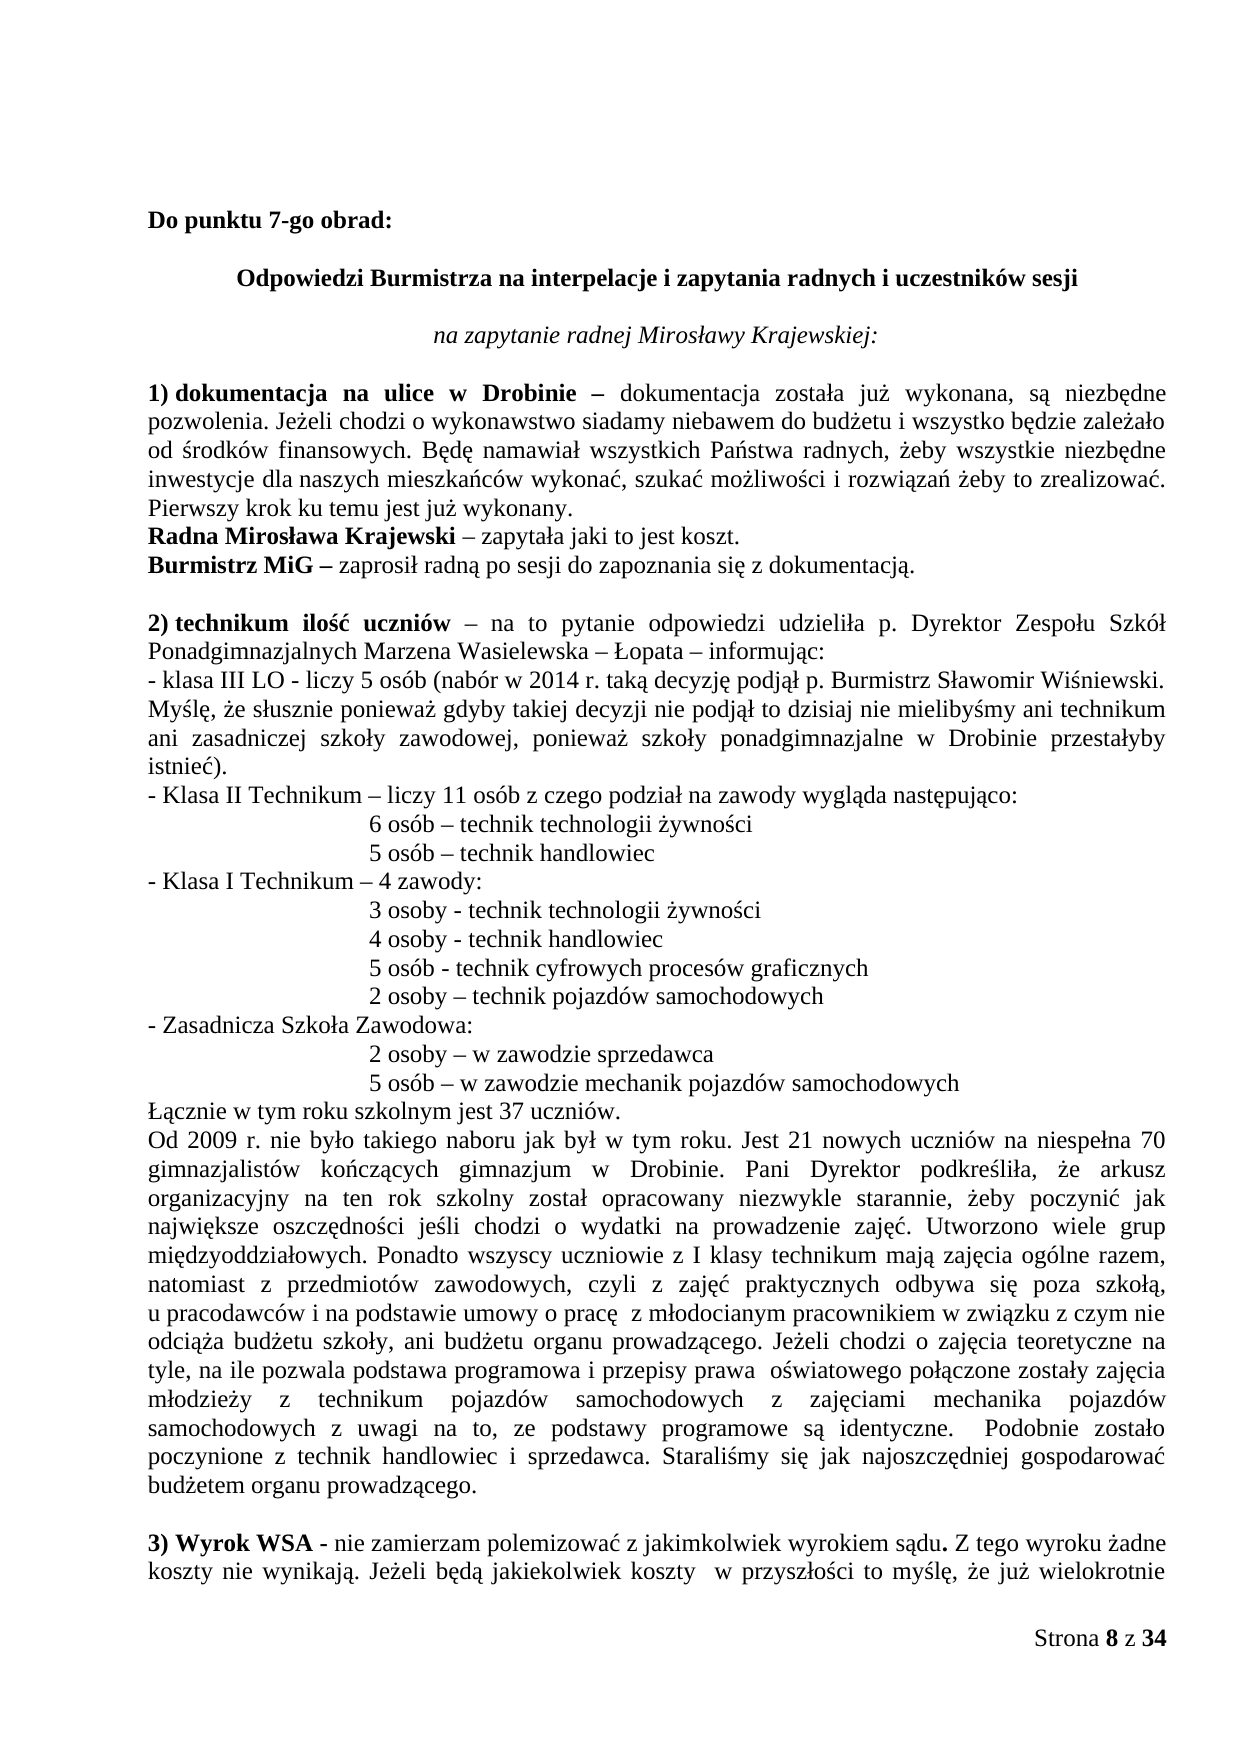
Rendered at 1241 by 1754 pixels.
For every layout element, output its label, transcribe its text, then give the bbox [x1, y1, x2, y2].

text 2 osoby – technik pojazdów samochodowych [295, 981, 1167, 1010]
text Od 2009 r. nie było takiego naboru jak był w tym roku. Jest 21 nowych uczniów na niespełna 70 gimnazjalistów kończących gimnazjum w Drobinie. Pani Dyrektor podkreśliła, że arkusz organizacyjny na ten rok szkolny został opracowany niezwykle starannie, żeby poczynić jak największe oszczędności jeśli chodzi o wydatki na prowadzenie zajęć. Utworzono wiele grup międzyoddziałowych. Ponadto wszyscy uczniowie z I klasy technikum mają zajęcia ogólne razem, natomiast z przedmiotów zawodowych, czyli z zajęć praktycznych odbywa się poza szkołą, u pracodawców i na podstawie umowy o pracę z młodocianym pracownikiem w związku z czym nie odciąża budżetu szkoły, ani budżetu organu prowadzącego. Jeżeli chodzi o zajęcia teoretyczne na tyle, na ile pozwala podstawa programowa i przepisy prawa oświatowego połączone zostały zajęcia młodzieży z technikum pojazdów samochodowych z zajęciami mechanika pojazdów samochodowych z uwagi na to, ze podstawy programowe są identyczne. Podobnie zostało poczynione z technik handlowiec i sprzedawca. Staraliśmy się jak najoszczędniej gospodarować budżetem organu prowadzącego. [148, 1125, 1167, 1499]
text - Zasadnicza Szkoła Zawodowa: [148, 1010, 1167, 1039]
text 5 osób – w zawodzie mechanik pojazdów samochodowych [148, 1068, 1167, 1096]
text 1) dokumentacja na ulice w Drobinie – dokumentacja została już wykonana, są niezbędne pozwolenia. Jeżeli chodzi o wykonawstwo siadamy niebawem do budżetu i wszystko będzie zależało od środków finansowych. Będę namawiał wszystkich Państwa radnych, żeby wszystkie niezbędne inwestycje dla naszych mieszkańców wykonać, szukać możliwości i rozwiązań żeby to zrealizować. Pierwszy krok ku temu jest już wykonany. [148, 378, 1167, 521]
text 6 osób – technik technologii żywności [148, 809, 1167, 838]
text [148, 1528, 1167, 1585]
text Odpowiedzi Burmistrza na interpelacje i zapytania radnych i uczestników sesji [148, 263, 1167, 291]
text na zapytanie radnej Mirosławy Krajewskiej: [148, 320, 1167, 349]
text - Klasa I Technikum – 4 zawody: [148, 866, 1167, 895]
text Radna Mirosława Krajewski – zapytała jaki to jest koszt. [148, 521, 1167, 550]
text Burmistrz MiG – zaprosił radną po sesji do zapoznania się z dokumentacją. [148, 550, 1167, 579]
text 3 osoby - technik technologii żywności [369, 895, 1167, 924]
text 5 osób – technik handlowiec [148, 838, 1167, 866]
text 2 osoby – w zawodzie sprzedawca [148, 1039, 1167, 1068]
text 5 osób - technik cyfrowych procesów graficznych [295, 953, 1167, 981]
text Łącznie w tym roku szkolnym jest 37 uczniów. [148, 1096, 1167, 1125]
text Do punktu 7-go obrad: [148, 205, 1167, 234]
text - klasa III LO - liczy 5 osób (nabór w 2014 r. taką decyzję podjął p. Burmistrz Sławomir Wiśniewski. Myślę, że słusznie ponieważ gdyby takiej decyzji nie podjął to dzisiaj nie mielibyśmy ani technikum ani zasadniczej szkoły zawodowej, ponieważ szkoły ponadgimnazjalne w Drobinie przestałyby istnieć). [148, 665, 1167, 780]
text 2) technikum ilość uczniów – na to pytanie odpowiedzi udzieliła p. Dyrektor Zespołu Szkół Ponadgimnazjalnych Marzena Wasielewska – Łopata – informując: [148, 608, 1167, 665]
text - Klasa II Technikum – liczy 11 osób z czego podział na zawody wygląda następująco: [148, 780, 1167, 809]
text 4 osoby - technik handlowiec [295, 924, 1167, 953]
